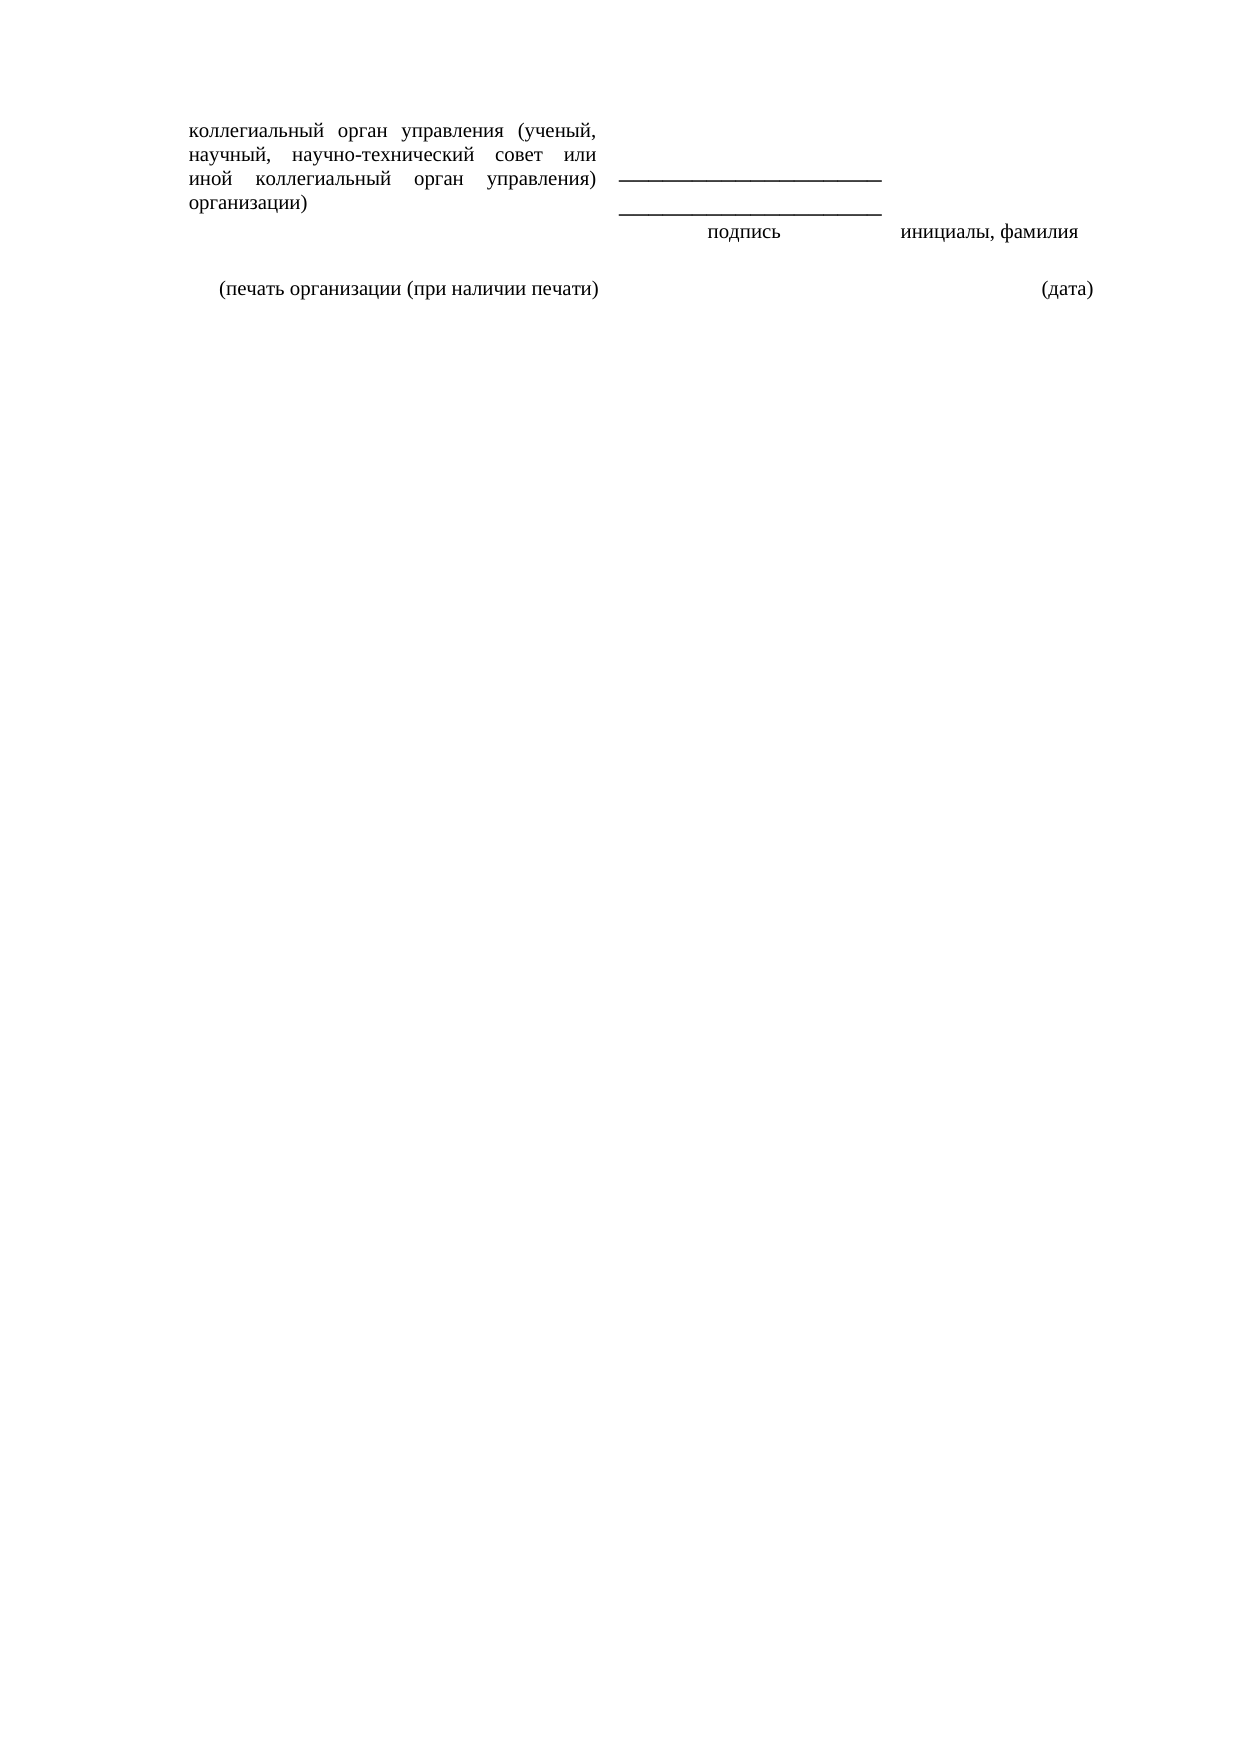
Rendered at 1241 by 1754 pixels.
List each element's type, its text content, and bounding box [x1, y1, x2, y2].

text (печать организации (при наличии печати) (дата) [177, 276, 1152, 300]
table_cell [177, 118, 608, 243]
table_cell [608, 118, 1152, 243]
